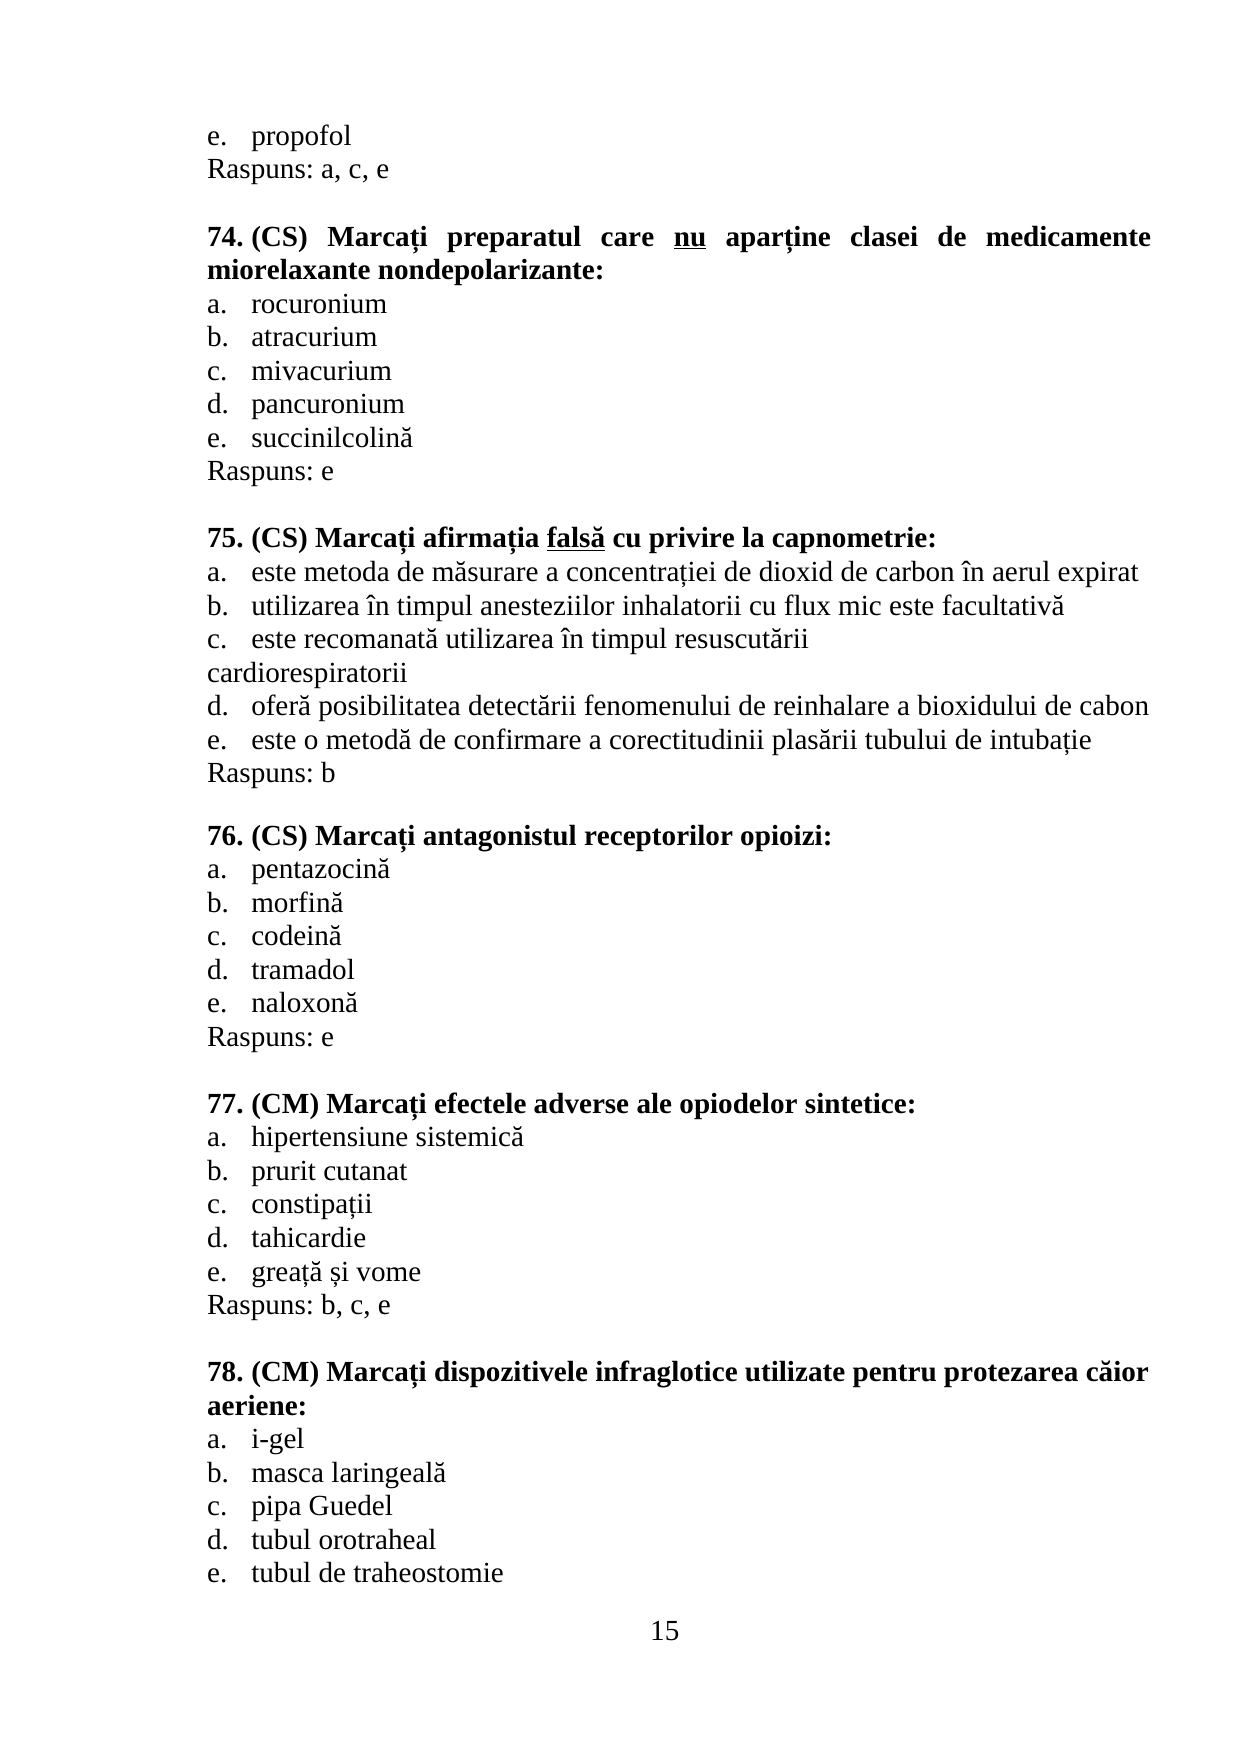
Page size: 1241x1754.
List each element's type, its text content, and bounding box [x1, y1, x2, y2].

list (CS) Marcați preparatul care nu aparține clasei de medicamente miorelaxante nondepolarizante: [207, 219, 1152, 286]
list propofol [207, 118, 1152, 152]
list Raspuns: e [207, 453, 1152, 487]
list greață și vome [207, 1254, 1152, 1287]
list Raspuns: b, c, e [207, 1287, 1152, 1321]
list Raspuns: b [207, 755, 1152, 789]
list i-gel [207, 1421, 1152, 1455]
list morfină [207, 885, 1152, 918]
list utilizarea în timpul anesteziilor inhalatorii cu flux mic este facultativă [207, 588, 1152, 621]
list masca laringeală [207, 1455, 1152, 1488]
list tubul de traheostomie [207, 1556, 1152, 1589]
list Raspuns: e [207, 1019, 1152, 1052]
list pancuronium [207, 386, 1152, 420]
list tramadol [207, 952, 1152, 985]
list tubul orotraheal [207, 1522, 1152, 1556]
list (CS) Marcați antagonistul receptorilor opioizi: [207, 818, 1152, 851]
list succinilcolină [207, 420, 1152, 453]
list este recomanată utilizarea în timpul resuscutării cardiorespiratorii [207, 621, 1152, 688]
list pentazocină [207, 851, 1152, 885]
list constipații [207, 1187, 1152, 1220]
list rocuronium [207, 286, 1152, 319]
list oferă posibilitatea detectării fenomenului de reinhalare a bioxidului de cabon [207, 688, 1152, 722]
list este o metodă de confirmare a corectitudinii plasării tubului de intubație [207, 722, 1152, 755]
list Raspuns: a, c, e [207, 152, 1152, 185]
list este metoda de măsurare a concentrației de dioxid de carbon în aerul expirat [207, 554, 1152, 588]
list (CM) Marcați efectele adverse ale opiodelor sintetice: [207, 1086, 1152, 1119]
list (CS) Marcați afirmația falsă cu privire la capnometrie: [207, 521, 1152, 554]
list (CM) Marcați dispozitivele infraglotice utilizate pentru protezarea căior aeriene: [207, 1354, 1152, 1421]
list atracurium [207, 319, 1152, 353]
list naloxonă [207, 985, 1152, 1019]
list mivacurium [207, 353, 1152, 386]
list codeină [207, 918, 1152, 952]
list prurit cutanat [207, 1153, 1152, 1187]
list pipa Guedel [207, 1488, 1152, 1522]
list tahicardie [207, 1220, 1152, 1254]
list hipertensiune sistemică [207, 1119, 1152, 1153]
